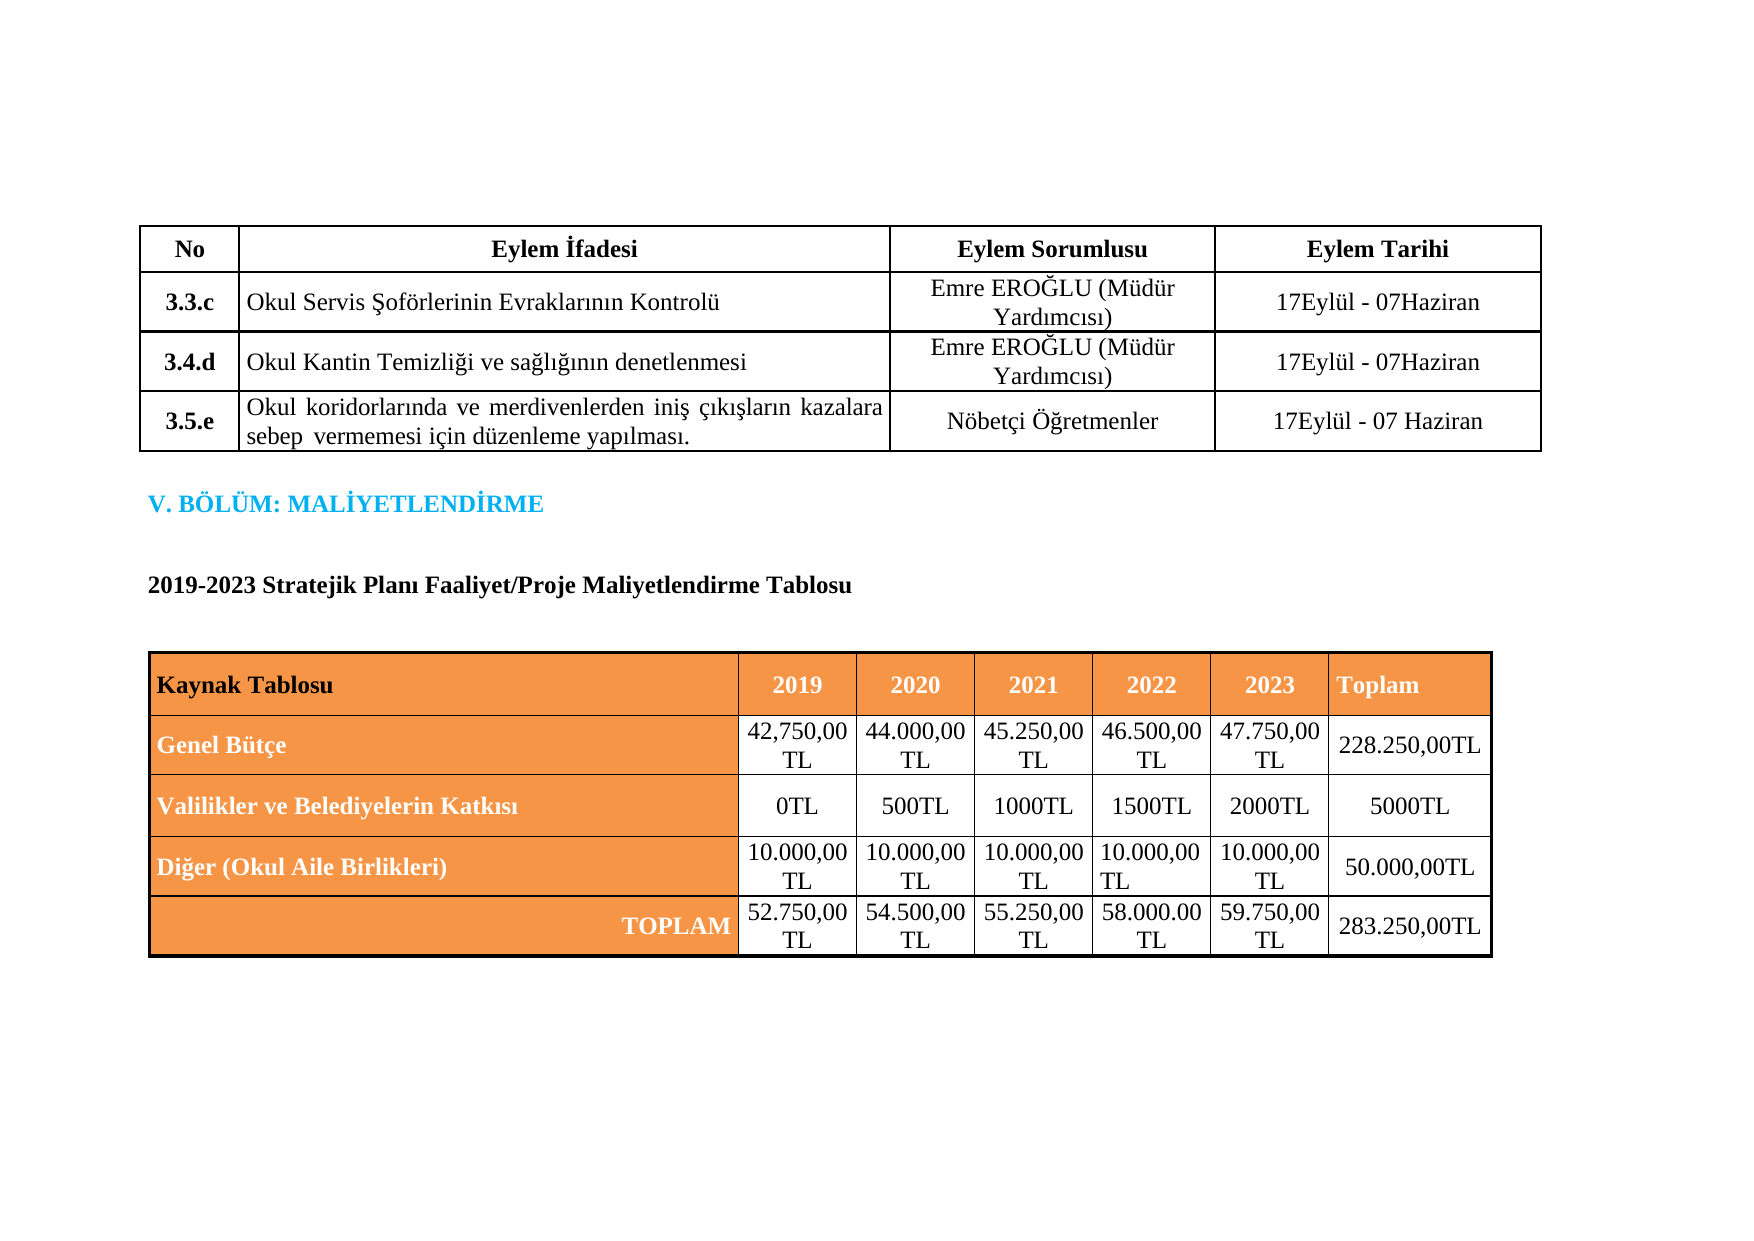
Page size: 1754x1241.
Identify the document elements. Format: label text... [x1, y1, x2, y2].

table_cell 58.000.00TL [1093, 897, 1210, 954]
table_cell Okul Servis Şoförlerinin Evraklarının Kontrolü [240, 273, 889, 330]
table_cell 52.750,00TL [739, 897, 856, 954]
table_cell Valilikler ve Belediyelerin Katkısı [151, 775, 738, 836]
table_cell 10.000,00TL [975, 837, 1092, 895]
table_cell 46.500,00TL [1093, 716, 1210, 774]
table_cell Diğer (Okul Aile Birlikleri) [151, 837, 738, 895]
table_header 2023 [1211, 654, 1328, 715]
table_header Toplam [1329, 654, 1490, 715]
table_cell Okul Kantin Temizliği ve sağlığının denetlenmesi [240, 333, 889, 390]
table_header 2019 [739, 654, 856, 715]
table_cell Okul koridorlarında ve merdivenlerden iniş çıkışların kazalara sebep vermemesi için düzenleme yapılması. [240, 392, 889, 449]
table_cell 42,750,00TL [739, 716, 856, 774]
table_header 2020 [857, 654, 974, 715]
table_cell 500TL [857, 775, 974, 836]
table_cell 45.250,00TL [975, 716, 1092, 774]
table_cell 47.750,00TL [1211, 716, 1328, 774]
table_cell 10.000,00TL [1211, 837, 1328, 895]
table_cell 3.5.e [141, 392, 238, 449]
table_cell 3.4.d [141, 333, 238, 390]
table_cell 50.000,00TL [1329, 837, 1490, 895]
table_cell Nöbetçi Öğretmenler [891, 392, 1214, 449]
table_cell 5000TL [1329, 775, 1490, 836]
table_cell 17Eylül - 07Haziran [1216, 273, 1540, 330]
table_cell 10.000,00TL [1093, 837, 1210, 895]
table_cell 17Eylül - 07Haziran [1216, 333, 1540, 390]
table_cell 54.500,00TL [857, 897, 974, 954]
table_header Eylem İfadesi [240, 227, 889, 271]
table_header Kaynak Tablosu [151, 654, 738, 715]
table_cell 283.250,00TL [1329, 897, 1490, 954]
table_header 2022 [1093, 654, 1210, 715]
table_cell Genel Bütçe [151, 716, 738, 774]
table_cell 1500TL [1093, 775, 1210, 836]
table_cell 1000TL [975, 775, 1092, 836]
table_cell TOPLAM [151, 897, 738, 954]
table_cell 10.000,00TL [857, 837, 974, 895]
table_cell 59.750,00TL [1211, 897, 1328, 954]
table_cell 0TL [739, 775, 856, 836]
table_cell 228.250,00TL [1329, 716, 1490, 774]
table_cell 3.3.c [141, 273, 238, 330]
table_cell 55.250,00TL [975, 897, 1092, 954]
text 2019-2023 Stratejik Planı Faaliyet/Proje Maliyetlendirme Tablosu [148, 570, 1606, 598]
table_cell 17Eylül - 07 Haziran [1216, 392, 1540, 449]
table_cell 2000TL [1211, 775, 1328, 836]
table_cell 10.000,00TL [739, 837, 856, 895]
table_cell Emre EROĞLU (Müdür Yardımcısı) [891, 273, 1214, 330]
table_header 2021 [975, 654, 1092, 715]
table_header Eylem Tarihi [1216, 227, 1540, 271]
subtitle V. BÖLÜM: MALİYETLENDİRME [148, 489, 1606, 518]
table_cell 44.000,00TL [857, 716, 974, 774]
table_header No [141, 227, 238, 271]
table_cell Emre EROĞLU (Müdür Yardımcısı) [891, 333, 1214, 390]
table_header Eylem Sorumlusu [891, 227, 1214, 271]
